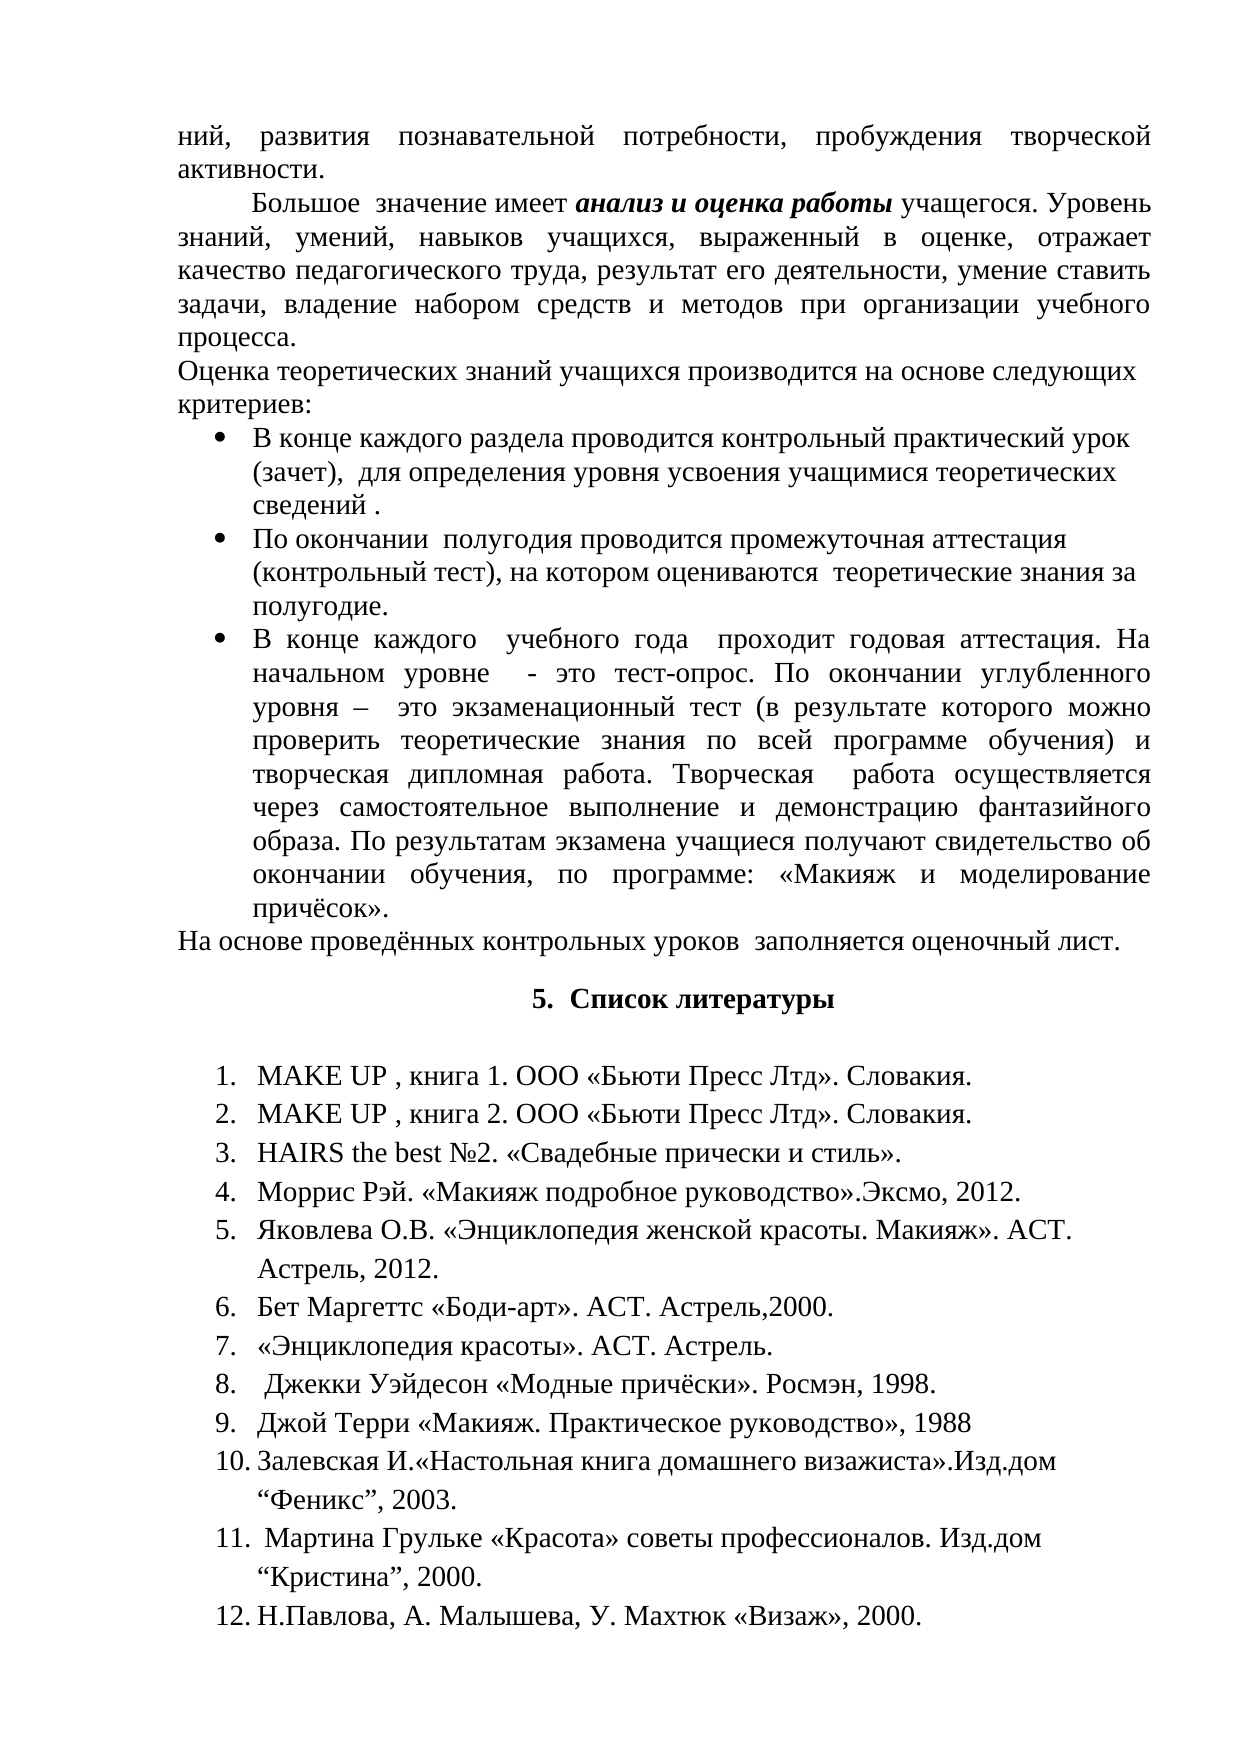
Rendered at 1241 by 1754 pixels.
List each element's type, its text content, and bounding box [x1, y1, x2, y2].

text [177, 118, 1152, 185]
list «Энциклопедия красоты». АСТ. Астрель. [215, 1328, 1152, 1361]
text На основе проведённых контрольных уроков заполняется оценочный лист. [177, 923, 1152, 957]
text Большое значение имеет анализ и оценка работы учащегося. Уровень знаний, умений, навыков учащихся, выраженный в оценке, отражает качество педагогического труда, результат его деятельности, умение ставить задачи, владение набором средств и методов при организации учебного процесса. [177, 185, 1152, 353]
list Мартина Грульке «Красота» советы профессионалов. Изд.дом “Кристина”, 2000. [215, 1521, 1152, 1593]
list В конце каждого раздела проводится контрольный практический урок (зачет), для определения уровня усвоения учащимися теоретических сведений . [215, 420, 1152, 521]
list Бет Маргеттс «Боди-арт». АСТ. Астрель,2000. [215, 1289, 1152, 1323]
list В конце каждого учебного года проходит годовая аттестация. На начальном уровне - это тест-опрос. По окончании углубленного уровня – это экзаменационный тест (в результате которого можно проверить теоретические знания по всей программе обучения) и творческая дипломная работа. Творческая работа осуществляется через самостоятельное выполнение и демонстрацию фантазийного образа. По результатам экзамена учащиеся получают свидетельство об окончании обучения, по программе: «Макияж и моделирование причёсок». [215, 621, 1152, 923]
list Список литературы [215, 981, 1152, 1014]
list Джой Терри «Макияж. Практическое руководство», 1988 [215, 1405, 1152, 1438]
list MAKE UP , книга 1. ООО «Бьюти Пресс Лтд». Словакия. [215, 1058, 1152, 1092]
list Н.Павлова, А. Малышева, У. Махтюк «Визаж», 2000. [215, 1598, 1152, 1631]
list Яковлева О.В. «Энциклопедия женской красоты. Макияж». АСТ. Астрель, 2012. [215, 1212, 1152, 1284]
list Залевская И.«Настольная книга домашнего визажиста».Изд.дом “Феникс”, 2003. [215, 1443, 1152, 1516]
text Оценка теоретических знаний учащихся производится на основе следующих критериев: [177, 353, 1152, 420]
list Моррис Рэй. «Макияж подробное руководство».Эксмо, 2012. [215, 1174, 1152, 1207]
list По окончании полугодия проводится промежуточная аттестация (контрольный тест), на котором оцениваются теоретические знания за полугодие. [215, 521, 1152, 621]
list HAIRS the best №2. «Свадебные прически и стиль». [215, 1135, 1152, 1169]
list MAKE UP , книга 2. ООО «Бьюти Пресс Лтд». Словакия. [215, 1097, 1152, 1130]
list Джекки Уэйдесон «Модные причёски». Росмэн, 1998. [215, 1366, 1152, 1400]
